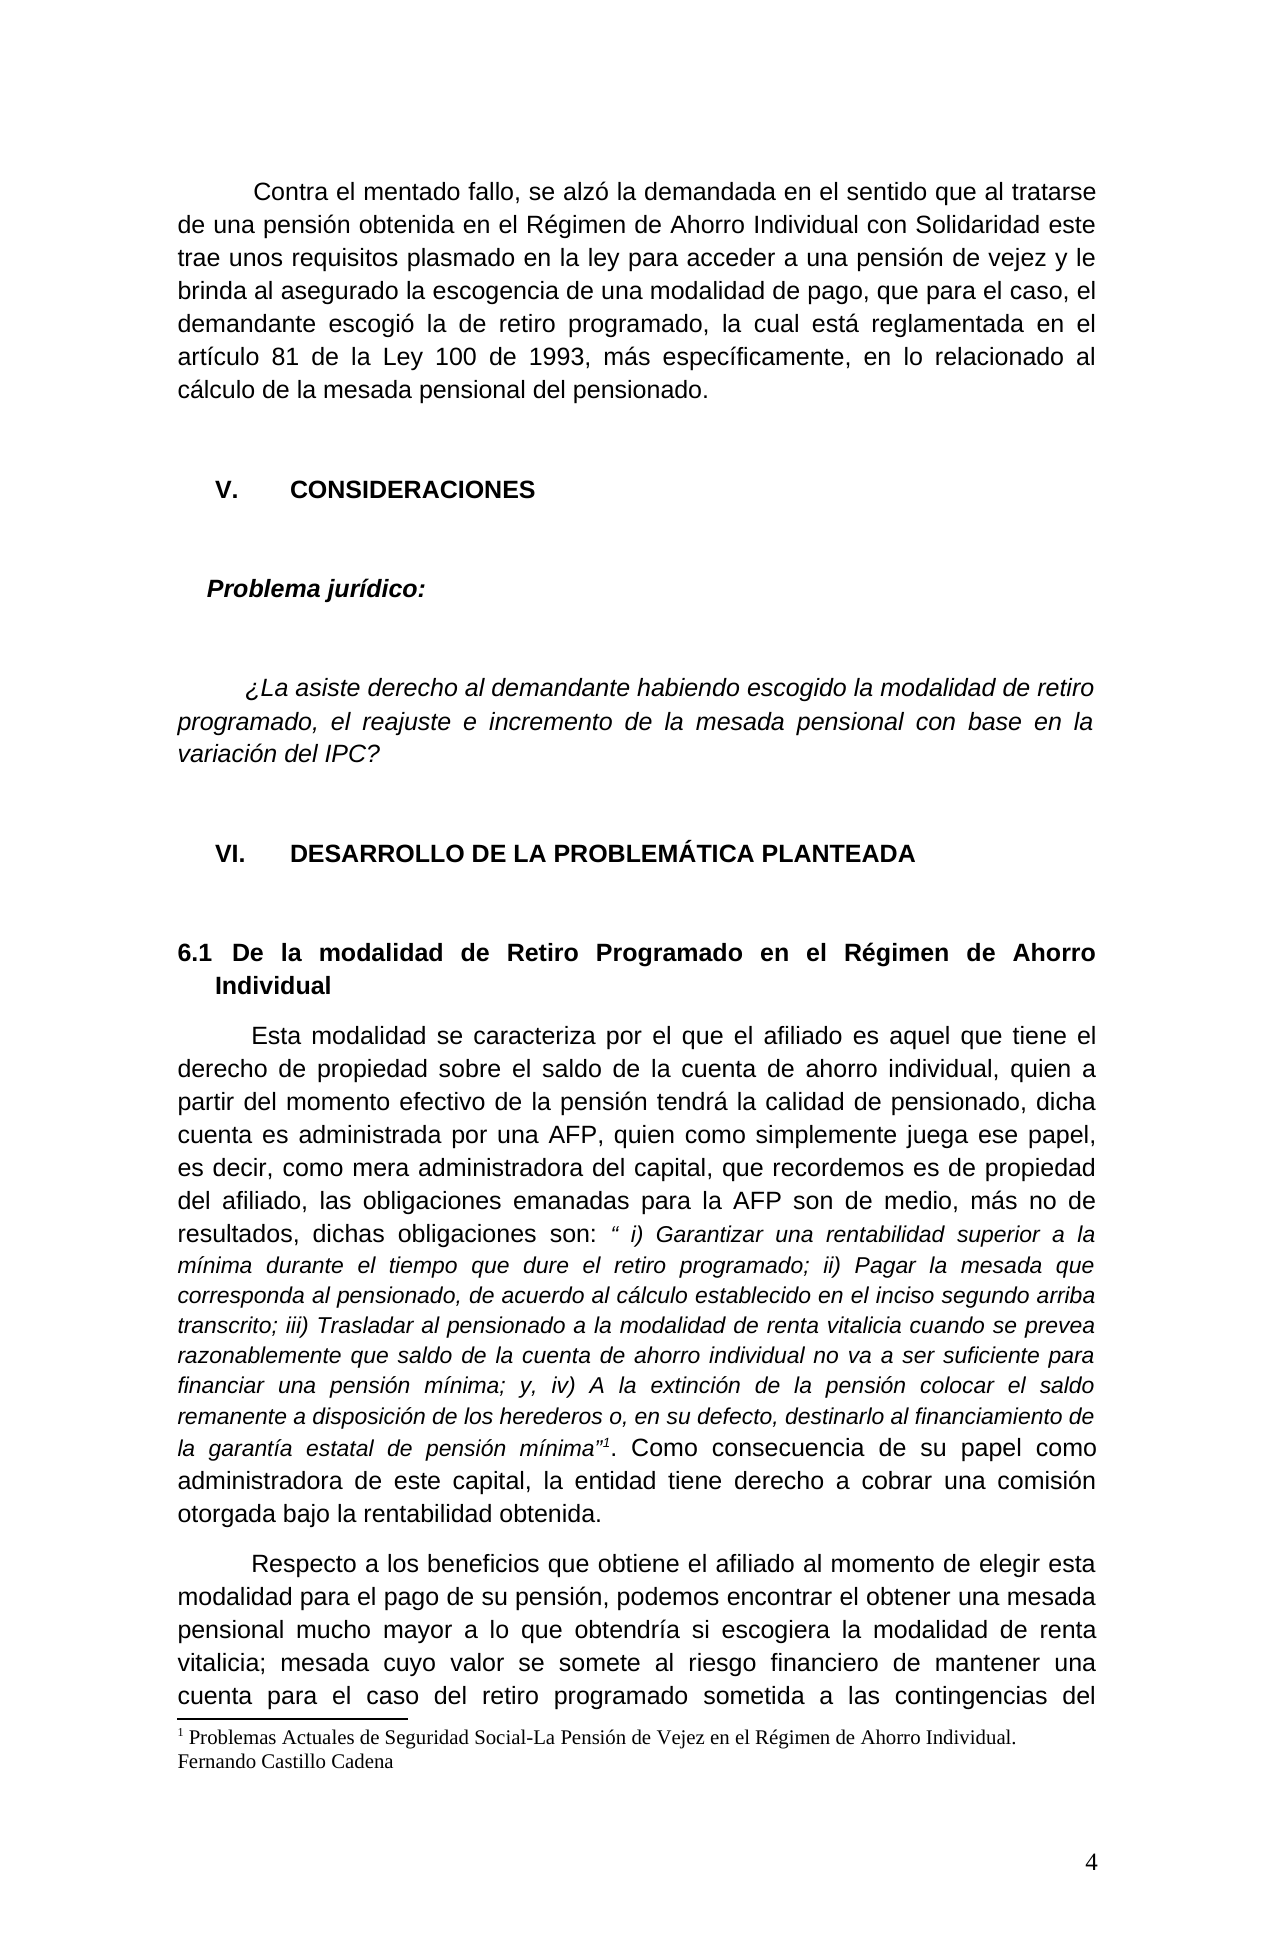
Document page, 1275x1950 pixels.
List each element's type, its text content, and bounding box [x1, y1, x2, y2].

text Esta modalidad se caracteriza por el que el afiliado es aquel que tiene el derecho de propiedad sobre el saldo de la cuenta de ahorro individual, quien a partir del momento efectivo de la pensión tendrá la calidad de pensionado, dicha cuenta es administrada por una AFP, quien como simplemente juega ese papel, es decir, como mera administradora del capital, que recordemos es de propiedad del afiliado, las obligaciones emanadas para la AFP son de medio, más no de resultados, dichas obligaciones son: “ i) Garantizar una rentabilidad superior a la mínima durante el tiempo que dure el retiro programado; ii) Pagar la mesada que corresponda al pensionado, de acuerdo al cálculo establecido en el inciso segundo arriba transcrito; iii) Trasladar al pensionado a la modalidad de renta vitalicia cuando se prevea razonablemente que saldo de la cuenta de ahorro individual no va a ser suficiente para financiar una pensión mínima; y, iv) A la extinción de la pensión colocar el saldo remanente a disposición de los herederos o, en su defecto, destinarlo al financiamiento de la garantía estatal de pensión mínima”. Como consecuencia de su papel como administradora de este capital, la entidad tiene derecho a cobrar una comisión otorgada bajo la rentabilidad obtenida. [177, 1021, 1098, 1528]
list De la modalidad de Retiro Programado en el Régimen de Ahorro Individual [177, 938, 1098, 1000]
text ¿La asiste derecho al demandante habiendo escogido la modalidad de retiro programado, el reajuste e incremento de la mesada pensional con base en la variación del IPC? [177, 673, 1098, 768]
text Problema jurídico: [207, 574, 1098, 603]
list DESARROLLO DE LA PROBLEMÁTICA PLANTEADA [215, 839, 1098, 868]
list CONSIDERACIONES [215, 475, 1098, 503]
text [177, 1549, 1098, 1710]
text Contra el mentado fallo, se alzó la demandada en el sentido que al tratarse de una pensión obtenida en el Régimen de Ahorro Individual con Solidaridad este trae unos requisitos plasmado en la ley para acceder a una pensión de vejez y le brinda al asegurado la escogencia de una modalidad de pago, que para el caso, el demandante escogió la de retiro programado, la cual está reglamentada en el artículo 81 de la Ley 100 de 1993, más específicamente, en lo relacionado al cálculo de la mesada pensional del pensionado. [177, 177, 1098, 404]
